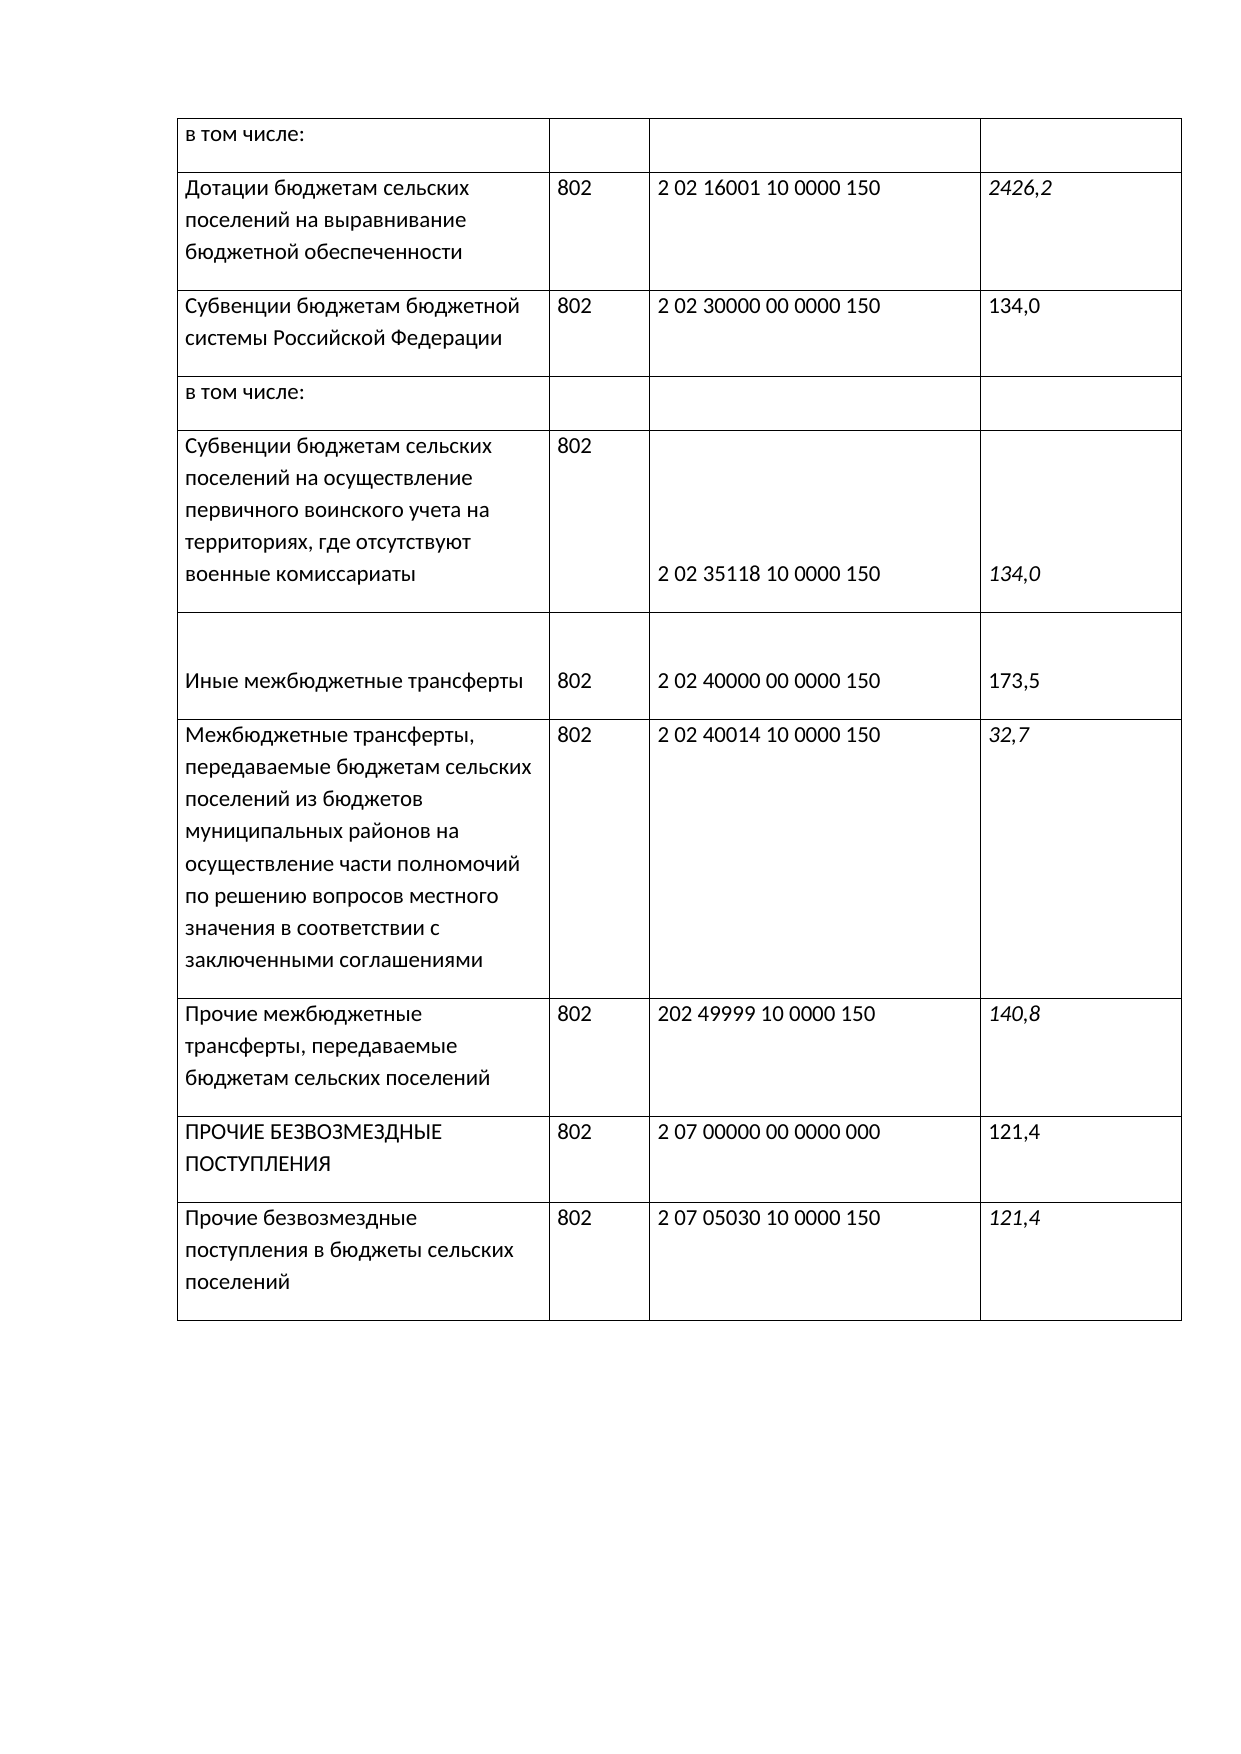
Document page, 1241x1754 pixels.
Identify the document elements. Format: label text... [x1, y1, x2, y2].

table_cell 2 02 35118 10 0000 150 [650, 431, 980, 612]
table_cell 802 [550, 173, 649, 290]
table_cell 2426,2 [981, 173, 1181, 290]
table_cell 2 02 40014 10 0000 150 [650, 720, 980, 998]
table_cell Межбюджетные трансферты, передаваемые бюджетам сельских поселений из бюджетов муниципальных районов на осуществление части полномочий по решению вопросов местного значения в соответствии с заключенными соглашениями [178, 720, 549, 998]
table_cell 802 [550, 1117, 649, 1202]
table_cell 802 [550, 291, 649, 376]
table_cell 2 02 30000 00 0000 150 [650, 291, 980, 376]
table_cell 202 49999 10 0000 150 [650, 999, 980, 1116]
table_cell [550, 119, 649, 172]
table_cell Прочие безвозмездные поступления в бюджеты сельских поселений [178, 1203, 549, 1320]
table_cell в том числе: [178, 119, 549, 172]
table_cell Прочие межбюджетные трансферты, передаваемые бюджетам сельских поселений [178, 999, 549, 1116]
table_cell 2 07 00000 00 0000 000 [650, 1117, 980, 1202]
table_cell Дотации бюджетам сельских поселений на выравнивание бюджетной обеспеченности [178, 173, 549, 290]
table_cell в том числе: [178, 377, 549, 430]
table_cell 802 [550, 1203, 649, 1320]
table_cell [650, 119, 980, 172]
table_cell 802 [550, 431, 649, 612]
table_cell 121,4 [981, 1117, 1181, 1202]
table_cell 134,0 [981, 431, 1181, 612]
table_cell Субвенции бюджетам сельских поселений на осуществление первичного воинского учета на территориях, где отсутствуют военные комиссариаты [178, 431, 549, 612]
table_cell 802 [550, 999, 649, 1116]
table_cell Субвенции бюджетам бюджетной системы Российской Федерации [178, 291, 549, 376]
table_cell 802 [550, 613, 649, 719]
table_cell [981, 119, 1181, 172]
table_cell 802 [550, 720, 649, 998]
table_cell 2 02 40000 00 0000 150 [650, 613, 980, 719]
table_cell 134,0 [981, 291, 1181, 376]
table_cell 32,7 [981, 720, 1181, 998]
table_cell ПРОЧИЕ БЕЗВОЗМЕЗДНЫЕ ПОСТУПЛЕНИЯ [178, 1117, 549, 1202]
table_cell 2 02 16001 10 0000 150 [650, 173, 980, 290]
table_cell [650, 377, 980, 430]
table_cell 173,5 [981, 613, 1181, 719]
table_cell 140,8 [981, 999, 1181, 1116]
table_cell 121,4 [981, 1203, 1181, 1320]
table_cell Иные межбюджетные трансферты [178, 613, 549, 719]
table_cell 2 07 05030 10 0000 150 [650, 1203, 980, 1320]
table_cell [981, 377, 1181, 430]
table_cell [550, 377, 649, 430]
